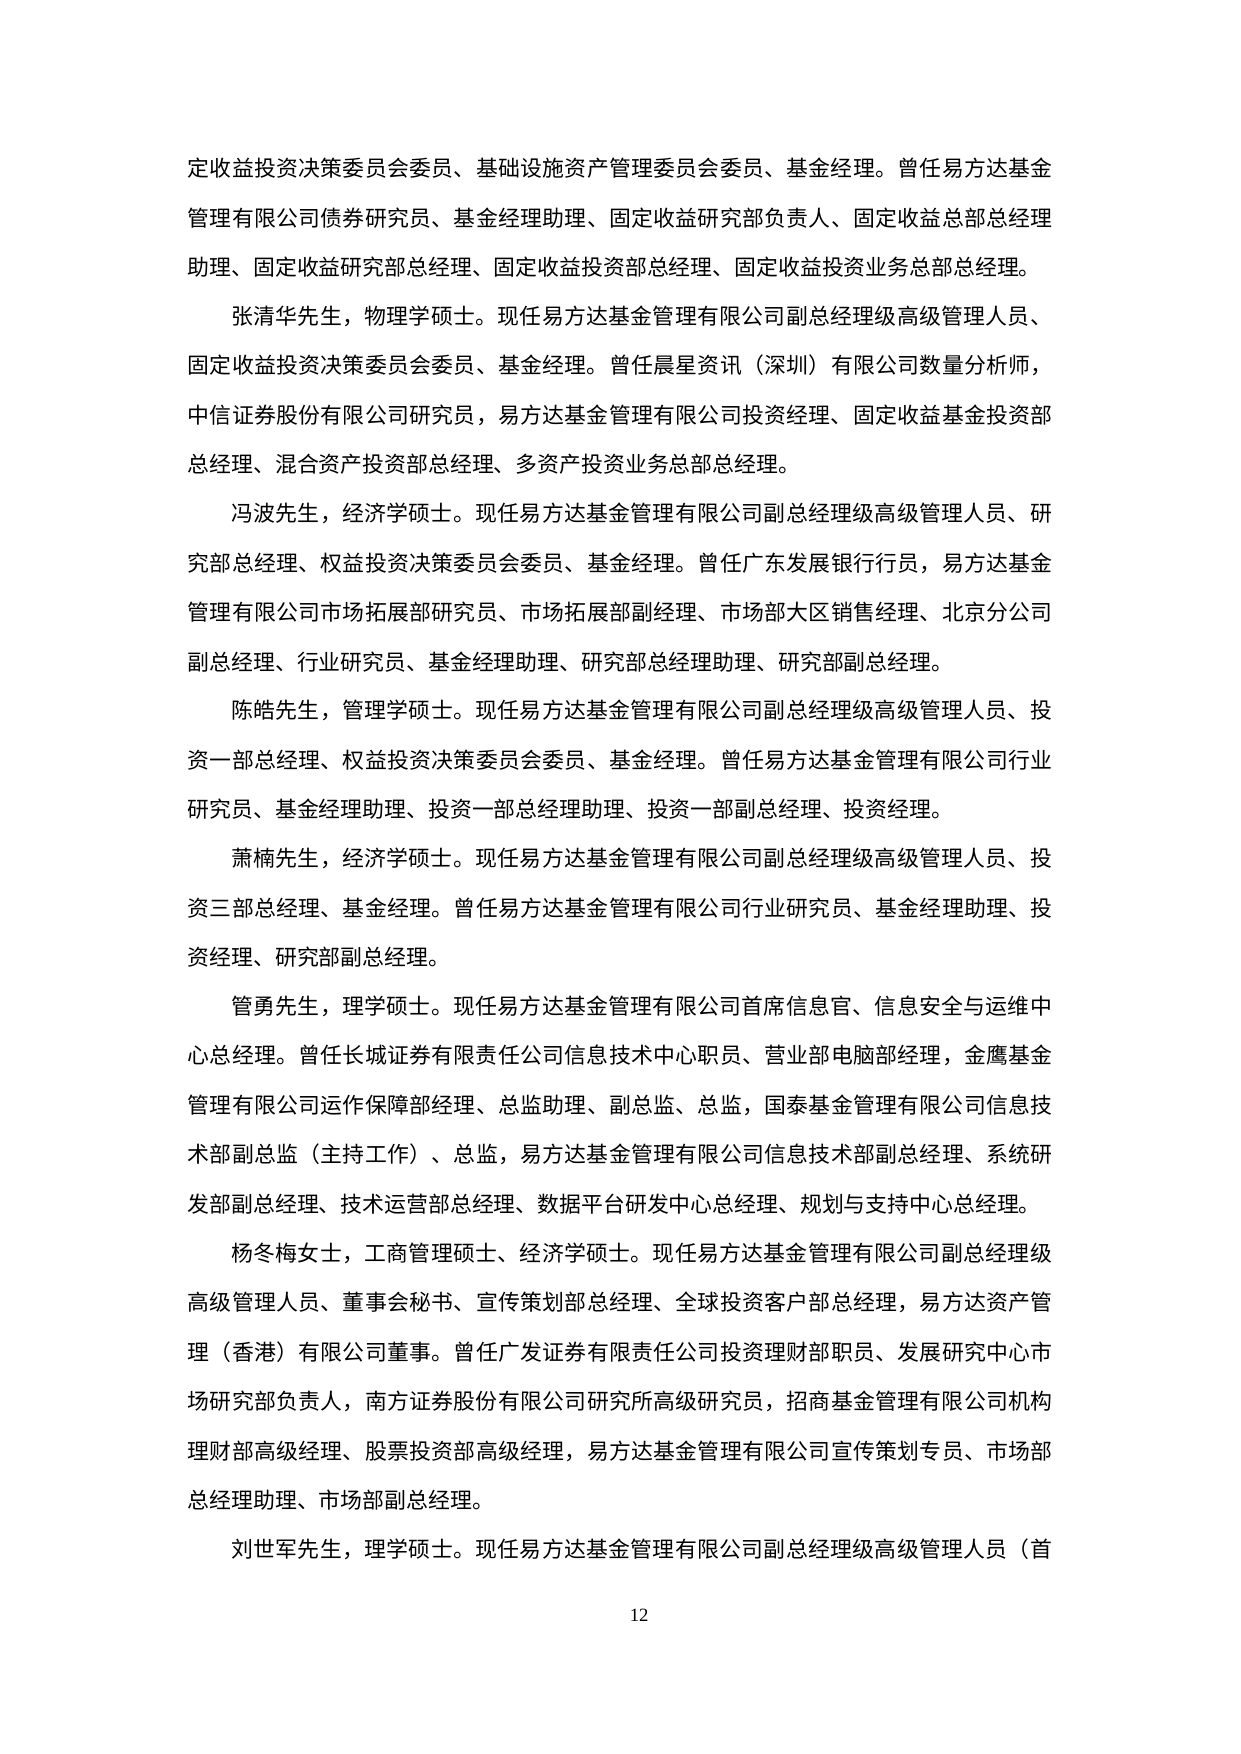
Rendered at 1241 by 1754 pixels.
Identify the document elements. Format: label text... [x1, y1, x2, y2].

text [187, 1531, 1053, 1564]
text 管勇先生，理学硕士。现任易方达基金管理有限公司首席信息官、信息安全与运维中心总经理。曾任长城证券有限责任公司信息技术中心职员、营业部电脑部经理，金鹰基金管理有限公司运作保障部经理、总监助理、副总监、总监，国泰基金管理有限公司信息技术部副总监（主持工作）、总监，易方达基金管理有限公司信息技术部副总经理、系统研发部副总经理、技术运营部总经理、数据平台研发中心总经理、规划与支持中心总经理。 [187, 988, 1053, 1219]
text 张清华先生，物理学硕士。现任易方达基金管理有限公司副总经理级高级管理人员、固定收益投资决策委员会委员、基金经理。曾任晨星资讯（深圳）有限公司数量分析师，中信证券股份有限公司研究员，易方达基金管理有限公司投资经理、固定收益基金投资部总经理、混合资产投资部总经理、多资产投资业务总部总经理。 [187, 298, 1053, 480]
text 陈皓先生，管理学硕士。现任易方达基金管理有限公司副总经理级高级管理人员、投资一部总经理、权益投资决策委员会委员、基金经理。曾任易方达基金管理有限公司行业研究员、基金经理助理、投资一部总经理助理、投资一部副总经理、投资经理。 [187, 693, 1053, 825]
text 冯波先生，经济学硕士。现任易方达基金管理有限公司副总经理级高级管理人员、研究部总经理、权益投资决策委员会委员、基金经理。曾任广东发展银行行员，易方达基金管理有限公司市场拓展部研究员、市场拓展部副经理、市场部大区销售经理、北京分公司副总经理、行业研究员、基金经理助理、研究部总经理助理、研究部副总经理。 [187, 496, 1053, 677]
text 杨冬梅女士，工商管理硕士、经济学硕士。现任易方达基金管理有限公司副总经理级高级管理人员、董事会秘书、宣传策划部总经理、全球投资客户部总经理，易方达资产管理（香港）有限公司董事。曾任广发证券有限责任公司投资理财部职员、发展研究中心市场研究部负责人，南方证券股份有限公司研究所高级研究员，招商基金管理有限公司机构理财部高级经理、股票投资部高级经理，易方达基金管理有限公司宣传策划专员、市场部总经理助理、市场部副总经理。 [187, 1235, 1053, 1516]
text 萧楠先生，经济学硕士。现任易方达基金管理有限公司副总经理级高级管理人员、投资三部总经理、基金经理。曾任易方达基金管理有限公司行业研究员、基金经理助理、投资经理、研究部副总经理。 [187, 841, 1053, 973]
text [187, 150, 1053, 282]
